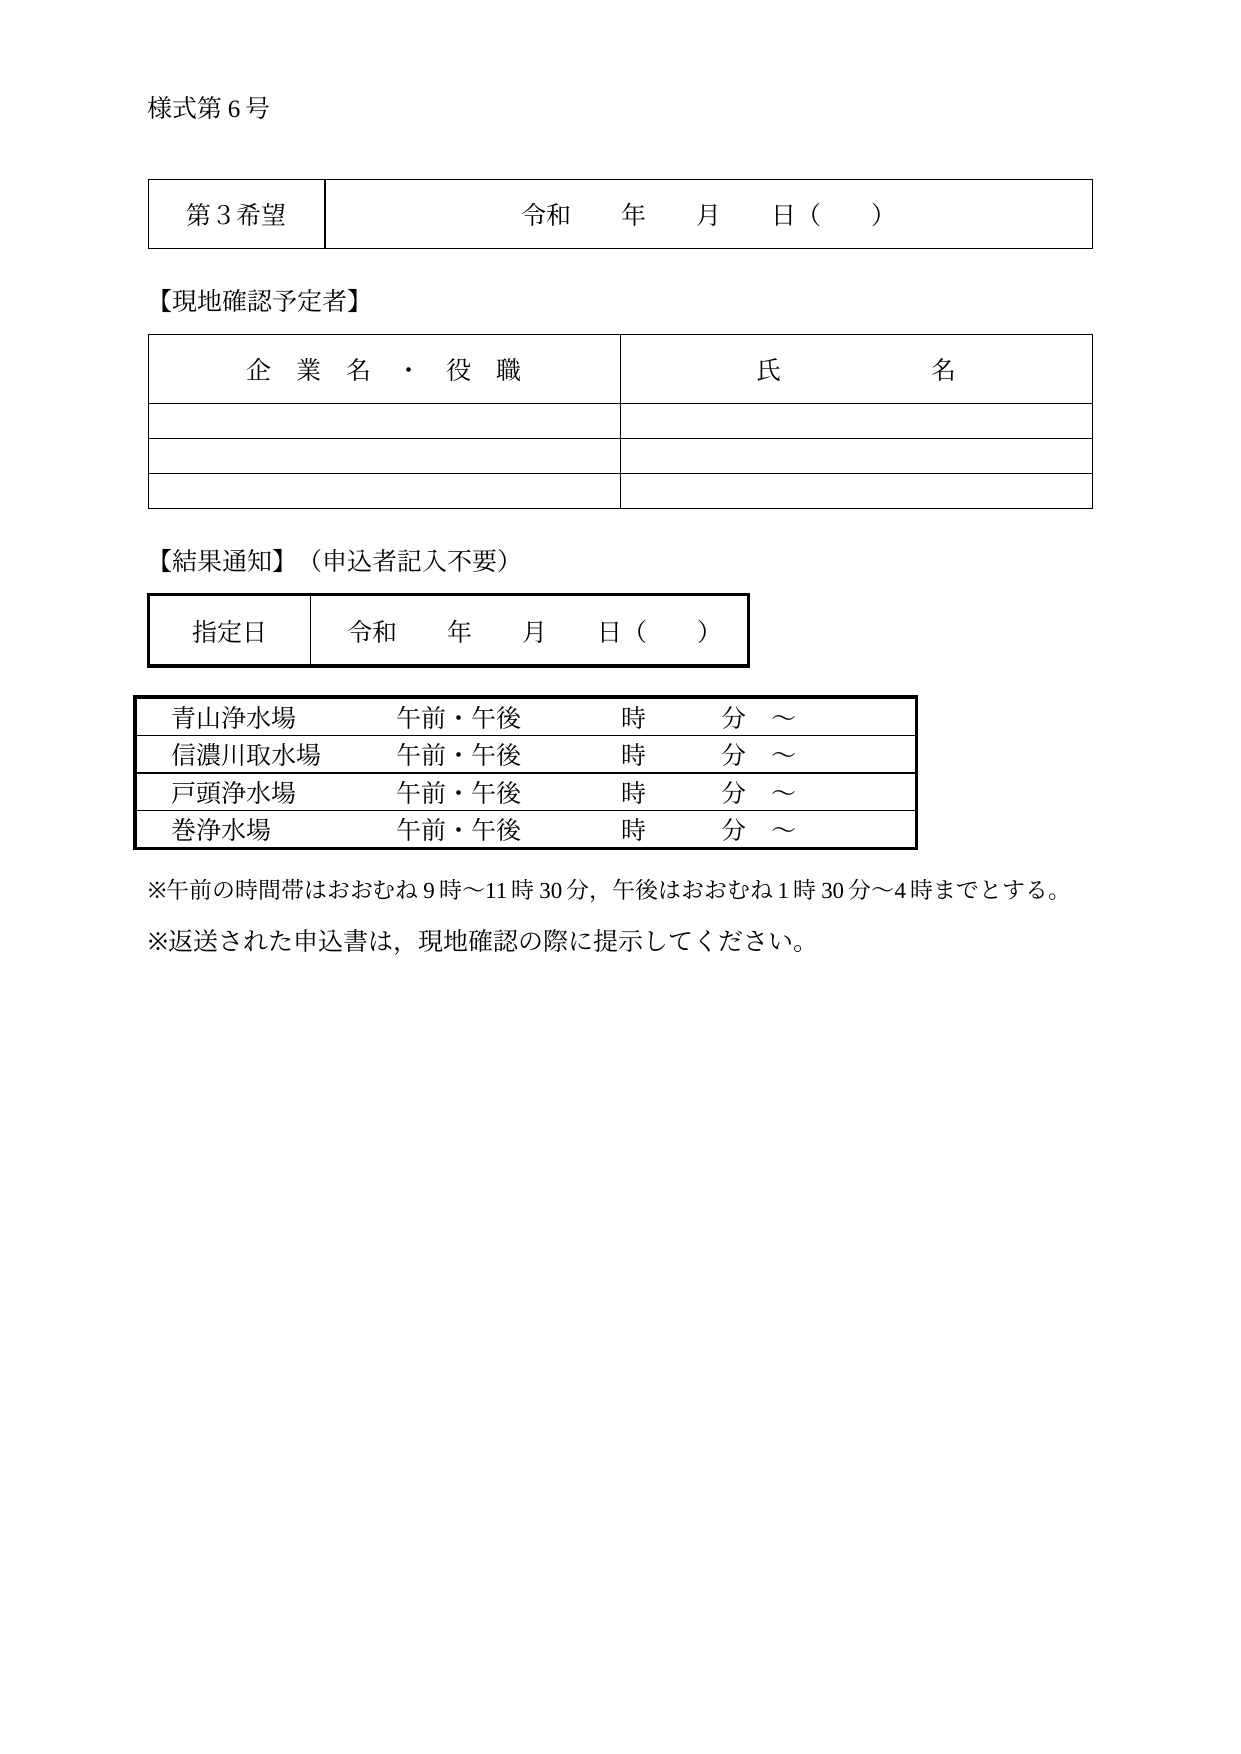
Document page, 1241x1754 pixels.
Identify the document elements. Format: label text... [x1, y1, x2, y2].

text 【結果通知】（申込者記入不要） [148, 525, 1092, 593]
table_header 企 業 名 ・ 役 職 [149, 335, 620, 402]
table_header 指定日 [150, 596, 310, 664]
text ※返送された申込書は，現地確認の際に提示してください。 [148, 905, 1092, 973]
text 【現地確認予定者】 [148, 266, 1092, 333]
text ※午前の時間帯はおおむね9時～11時30分，午後はおおむね1時30分～4時までとする。 [148, 871, 1092, 905]
table_cell 戸頭浄水場 午前・午後 時 分 ～ [137, 774, 915, 809]
table_cell [149, 474, 620, 507]
table_cell 令和 年 月 日（ ） [326, 180, 1092, 247]
table_cell 巻浄水場 午前・午後 時 分 ～ [137, 811, 915, 847]
table_cell [621, 474, 1092, 507]
table_cell [149, 404, 620, 437]
table_cell 信濃川取水場 午前・午後 時 分 ～ [137, 736, 915, 772]
table_cell [149, 439, 620, 472]
table_cell [621, 404, 1092, 437]
table_header 青山浄水場 午前・午後 時 分 ～ [137, 699, 915, 734]
table_header 氏 名 [621, 335, 1092, 402]
table_header 令和 年 月 日（ ） [311, 596, 747, 664]
table_cell [621, 439, 1092, 472]
table_cell 第３希望 [149, 180, 324, 247]
